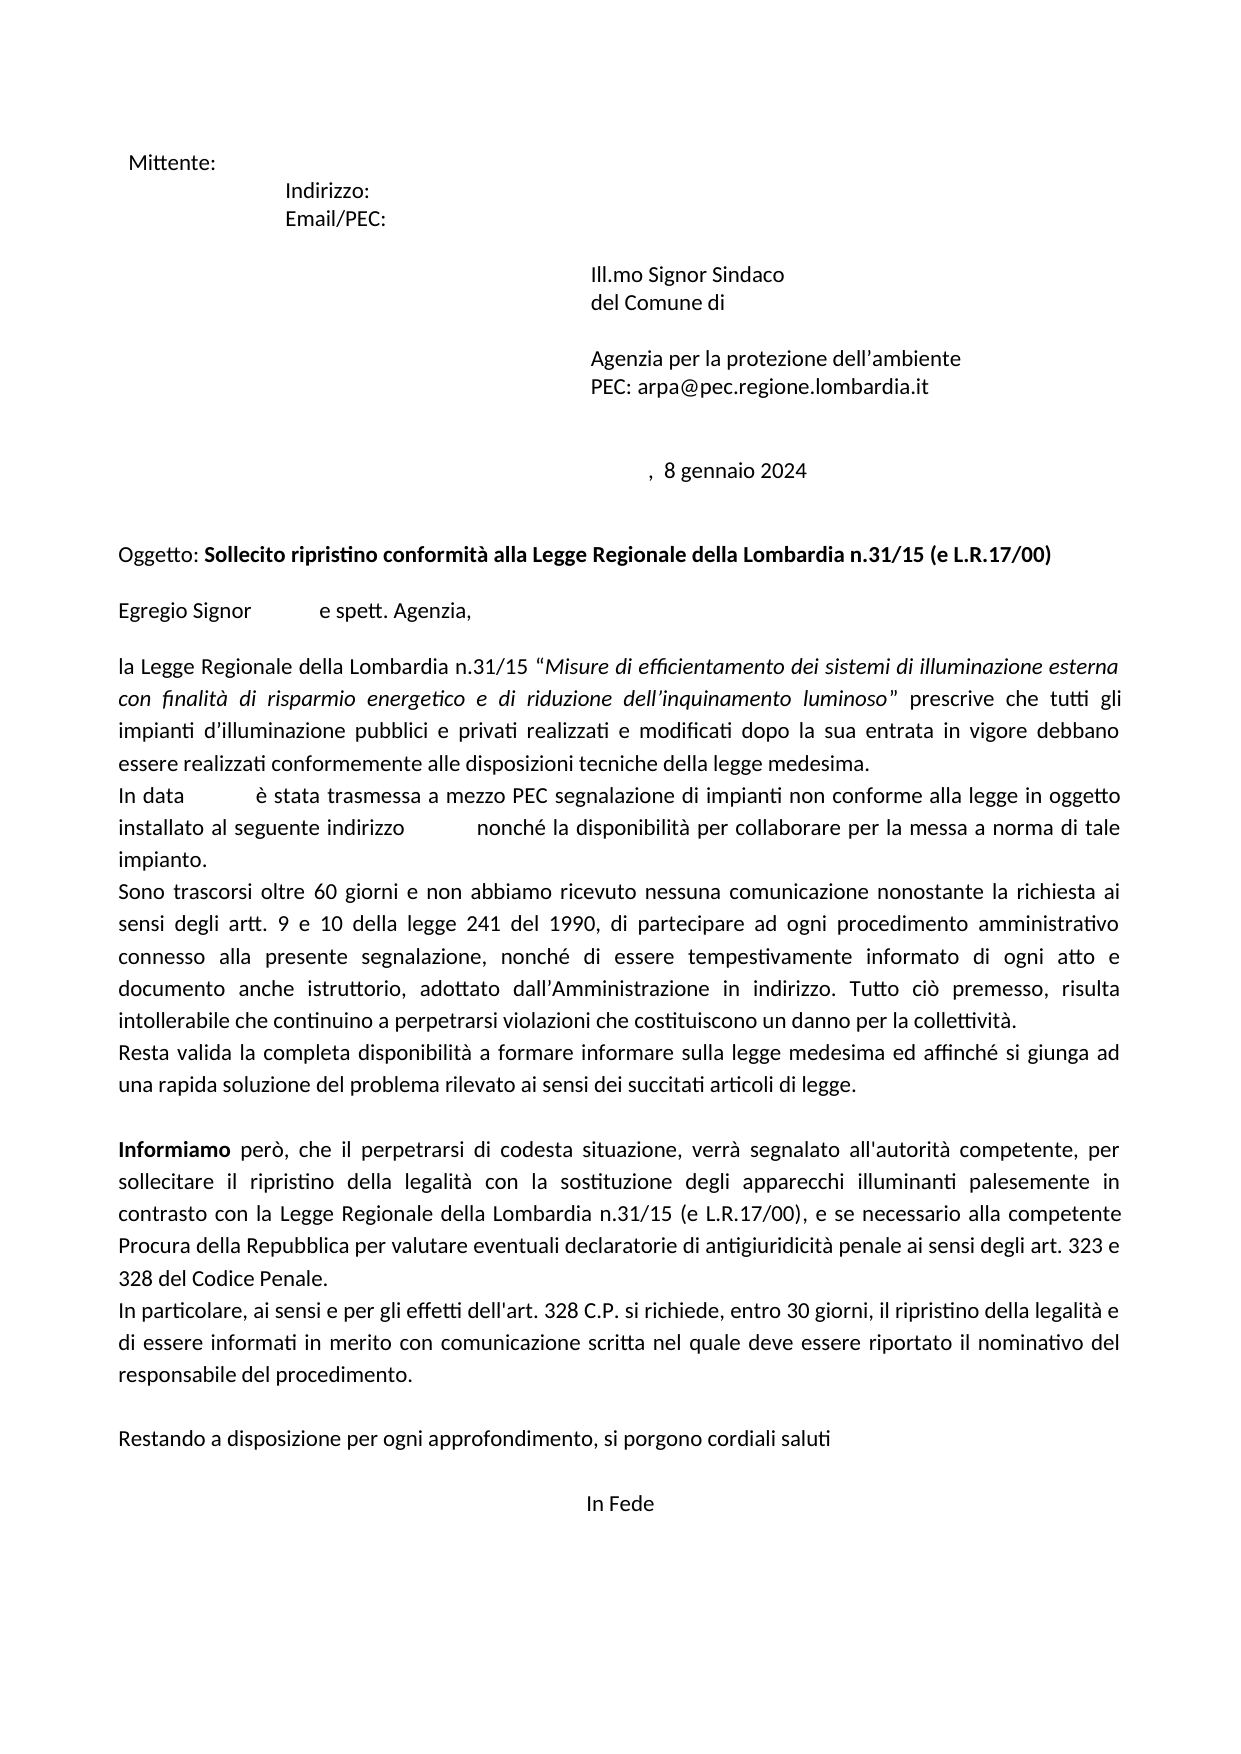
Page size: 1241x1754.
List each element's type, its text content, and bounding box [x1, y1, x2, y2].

text Sono trascorsi oltre 60 giorni e non abbiamo ricevuto nessuna comunicazione nonostante la richiesta ai sensi degli artt. 9 e 10 della legge 241 del 1990, di partecipare ad ogni procedimento amministrativo connesso alla presente segnalazione, nonché di essere tempestivamente informato di ogni atto e documento anche istruttorio, adottato dall’Amministrazione in indirizzo. Tutto ciò premesso, risulta intollerabile che continuino a perpetrarsi violazioni che costituiscono un danno per la collettività. [118, 877, 1122, 1034]
text Egregio Signor e spett. Agenzia, [118, 596, 1122, 624]
text Restando a disposizione per ogni approfondimento, si porgono cordiali saluti [118, 1424, 1122, 1453]
table_header Indirizzo: Email/PEC: [278, 148, 1119, 232]
text , 8 gennaio 2024 [591, 456, 1122, 484]
text la Legge Regionale della Lombardia n.31/15 “Misure di efficientamento dei sistemi di illuminazione esterna con finalità di risparmio energetico e di riduzione dell’inquinamento luminoso” prescrive che tutti gli impianti d’illuminazione pubblici e privati realizzati e modificati dopo la sua entrata in vigore debbano essere realizzati conformemente alle disposizioni tecniche della legge medesima. [118, 652, 1122, 777]
text Informiamo però, che il perpetrarsi di codesta situazione, verrà segnalato all'autorità competente, per sollecitare il ripristino della legalità con la sostituzione degli apparecchi illuminanti palesemente in contrasto con la Legge Regionale della Lombardia n.31/15 (e L.R.17/00), e se necessario alla competente Procura della Repubblica per valutare eventuali declaratorie di antigiuridicità penale ai sensi degli art. 323 e 328 del Codice Penale. [118, 1135, 1122, 1292]
text In data è stata segnalazione di impianti non conforme alla legge in oggetto installato al seguente indirizzo nonché la disponibilità per collaborare per la messa a norma di tale impianto. [118, 781, 1122, 873]
text In particolare, ai sensi e per gli effetti dell'art. 328 C.P. si richiede, entro 30 giorni, il ripristino della legalità e di essere informati in merito con comunicazione scritta nel quale deve essere riportato il nominativo del responsabile del procedimento. [118, 1296, 1122, 1388]
text Oggetto: Sollecito ripristino conformità alla Legge [118, 540, 1122, 568]
text Resta valida la completa disponibilità a formare informare sulla legge medesima ed affinché si giunga ad una rapida soluzione del problema rilevato ai sensi dei succitati articoli di legge. [118, 1038, 1122, 1098]
text Agenzia per la protezione dell’ambiente [591, 344, 1122, 372]
text Ill.mo Signor Sindaco [591, 260, 1122, 288]
text PEC: arpa@pec.regione.lombardia.it [591, 372, 1122, 400]
table_header Mittente: [121, 148, 278, 232]
text del Comune di [591, 288, 1122, 316]
text In Fede [118, 1489, 1122, 1517]
